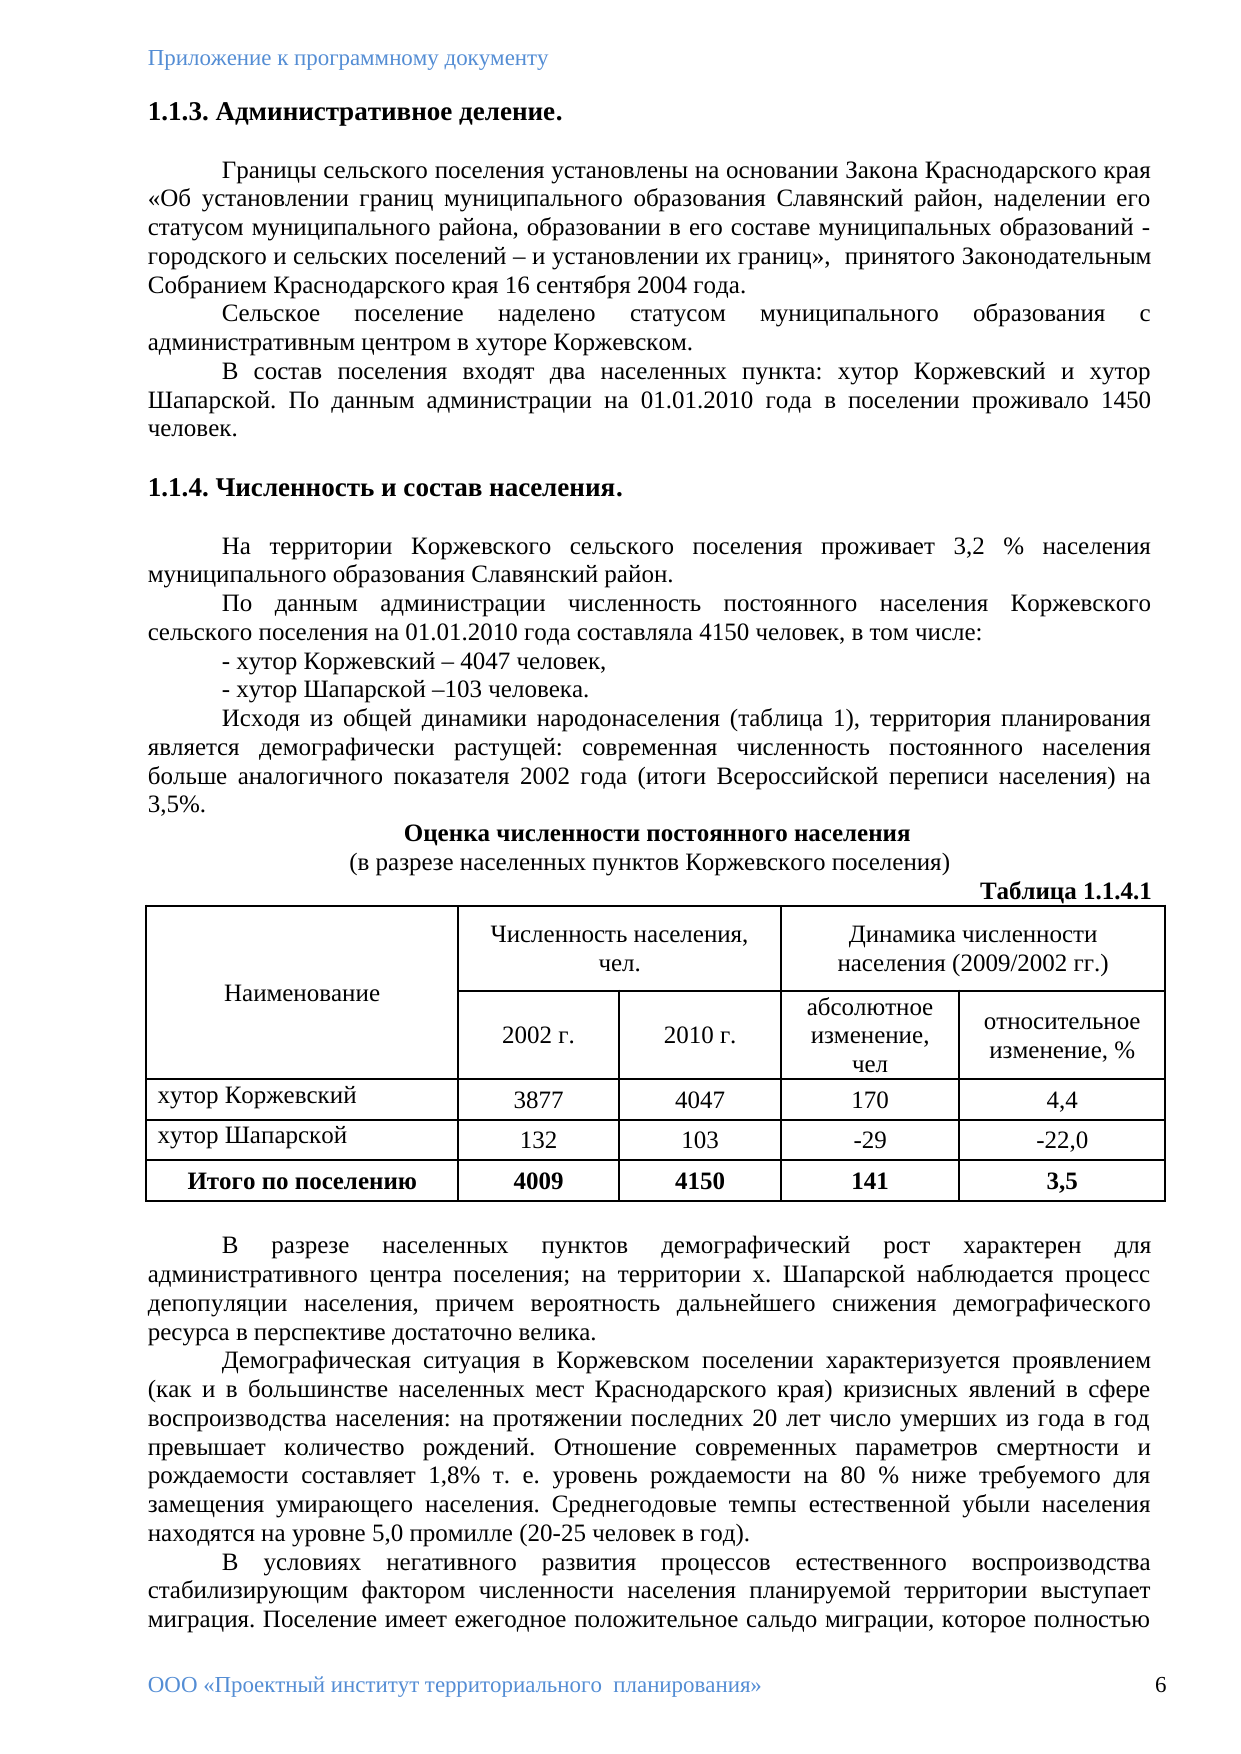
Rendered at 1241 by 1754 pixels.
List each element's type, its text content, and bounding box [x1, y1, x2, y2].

table_header Численность населения, чел. [459, 907, 780, 989]
table_cell 3,5 [960, 1161, 1164, 1200]
table_header Наименование [147, 907, 457, 1078]
text По данным администрации численность постоянного населения Коржевского сельского поселения на 01.01.2010 года составляла 4150 человек, в том числе: [148, 588, 1152, 646]
text Таблица 1.1.4.1 [148, 876, 1152, 904]
table_cell хутор Коржевский [147, 1080, 457, 1118]
table_cell относительное изменение, % [960, 992, 1164, 1078]
table_cell 4009 [459, 1161, 618, 1200]
text (в разрезе населенных пунктов Коржевского поселения) [148, 847, 1152, 876]
table_cell 2010 г. [620, 992, 780, 1078]
text - хутор Шапарской –103 человека. [148, 674, 1152, 703]
table_cell 2002 г. [459, 992, 618, 1078]
table_cell 132 [459, 1121, 618, 1159]
table_cell -22,0 [960, 1121, 1164, 1159]
text В разрезе населенных пунктов демографический рост характерен для административного центра поселения; на территории х. Шапарской наблюдается процесс депопуляции населения, причем вероятность дальнейшего снижения демографического ресурса в перспективе достаточно велика. [148, 1231, 1152, 1346]
text На территории Коржевского сельского поселения проживает 3,2 % населения муниципального образования Славянский район. [148, 531, 1152, 588]
table_header Динамика численности населения (2009/2002 гг.) [782, 907, 1164, 989]
subtitle 1.1.3. Административное деление. [148, 95, 1152, 126]
text Исходя из общей динамики народонаселения (таблица 1), территория планирования является демографически растущей: современная численность постоянного населения больше аналогичного показателя 2002 года (итоги Всероссийской переписи населения) на 3,5%. [148, 703, 1152, 818]
text В состав поселения входят два населенных пункта: хутор Коржевский и хутор Шапарской. По данным администрации на 01.01.2010 года в поселении проживало 1450 человек. [148, 356, 1152, 442]
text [148, 1547, 1152, 1633]
text - хутор Коржевский – 4047 человек, [148, 646, 1152, 674]
table_cell 4,4 [960, 1080, 1164, 1118]
table_cell Итого по поселению [147, 1161, 457, 1200]
table_cell 4150 [620, 1161, 780, 1200]
text Оценка численности постоянного населения [148, 818, 1166, 847]
table_cell 3877 [459, 1080, 618, 1118]
table_cell 103 [620, 1121, 780, 1159]
text Демографическая ситуация в Коржевском поселении характеризуется проявлением (как и в большинстве населенных мест Краснодарского края) кризисных явлений в сфере воспроизводства населения: на протяжении последних 20 лет число умерших из года в год превышает количество рождений. Отношение современных параметров смертности и рождаемости составляет 1,8% т. е. уровень рождаемости на 80 % ниже требуемого для замещения умирающего населения. Среднегодовые темпы естественной убыли населения находятся на уровне 5,0 промилле (20-25 человек в год). [148, 1346, 1152, 1547]
text Границы сельского поселения установлены на основании Закона Краснодарского края «Об установлении границ муниципального образования Славянский район, наделении его статусом муниципального района, образовании в его составе муниципальных образований - городского и сельских поселений – и установлении их границ», принятого Законодательным Собранием Краснодарского края 16 сентября 2004 года. [148, 155, 1152, 298]
table_cell 141 [782, 1161, 958, 1200]
subtitle 1.1.4. Численность и состав населения. [148, 471, 1152, 502]
table_cell 4047 [620, 1080, 780, 1118]
table_cell -29 [782, 1121, 958, 1159]
text Сельское поселение наделено статусом муниципального образования с административным центром в хуторе Коржевском. [148, 298, 1152, 356]
table_cell хутор Шапарской [147, 1121, 457, 1159]
table_cell 170 [782, 1080, 958, 1118]
table_cell абсолютное изменение, чел [782, 992, 958, 1078]
